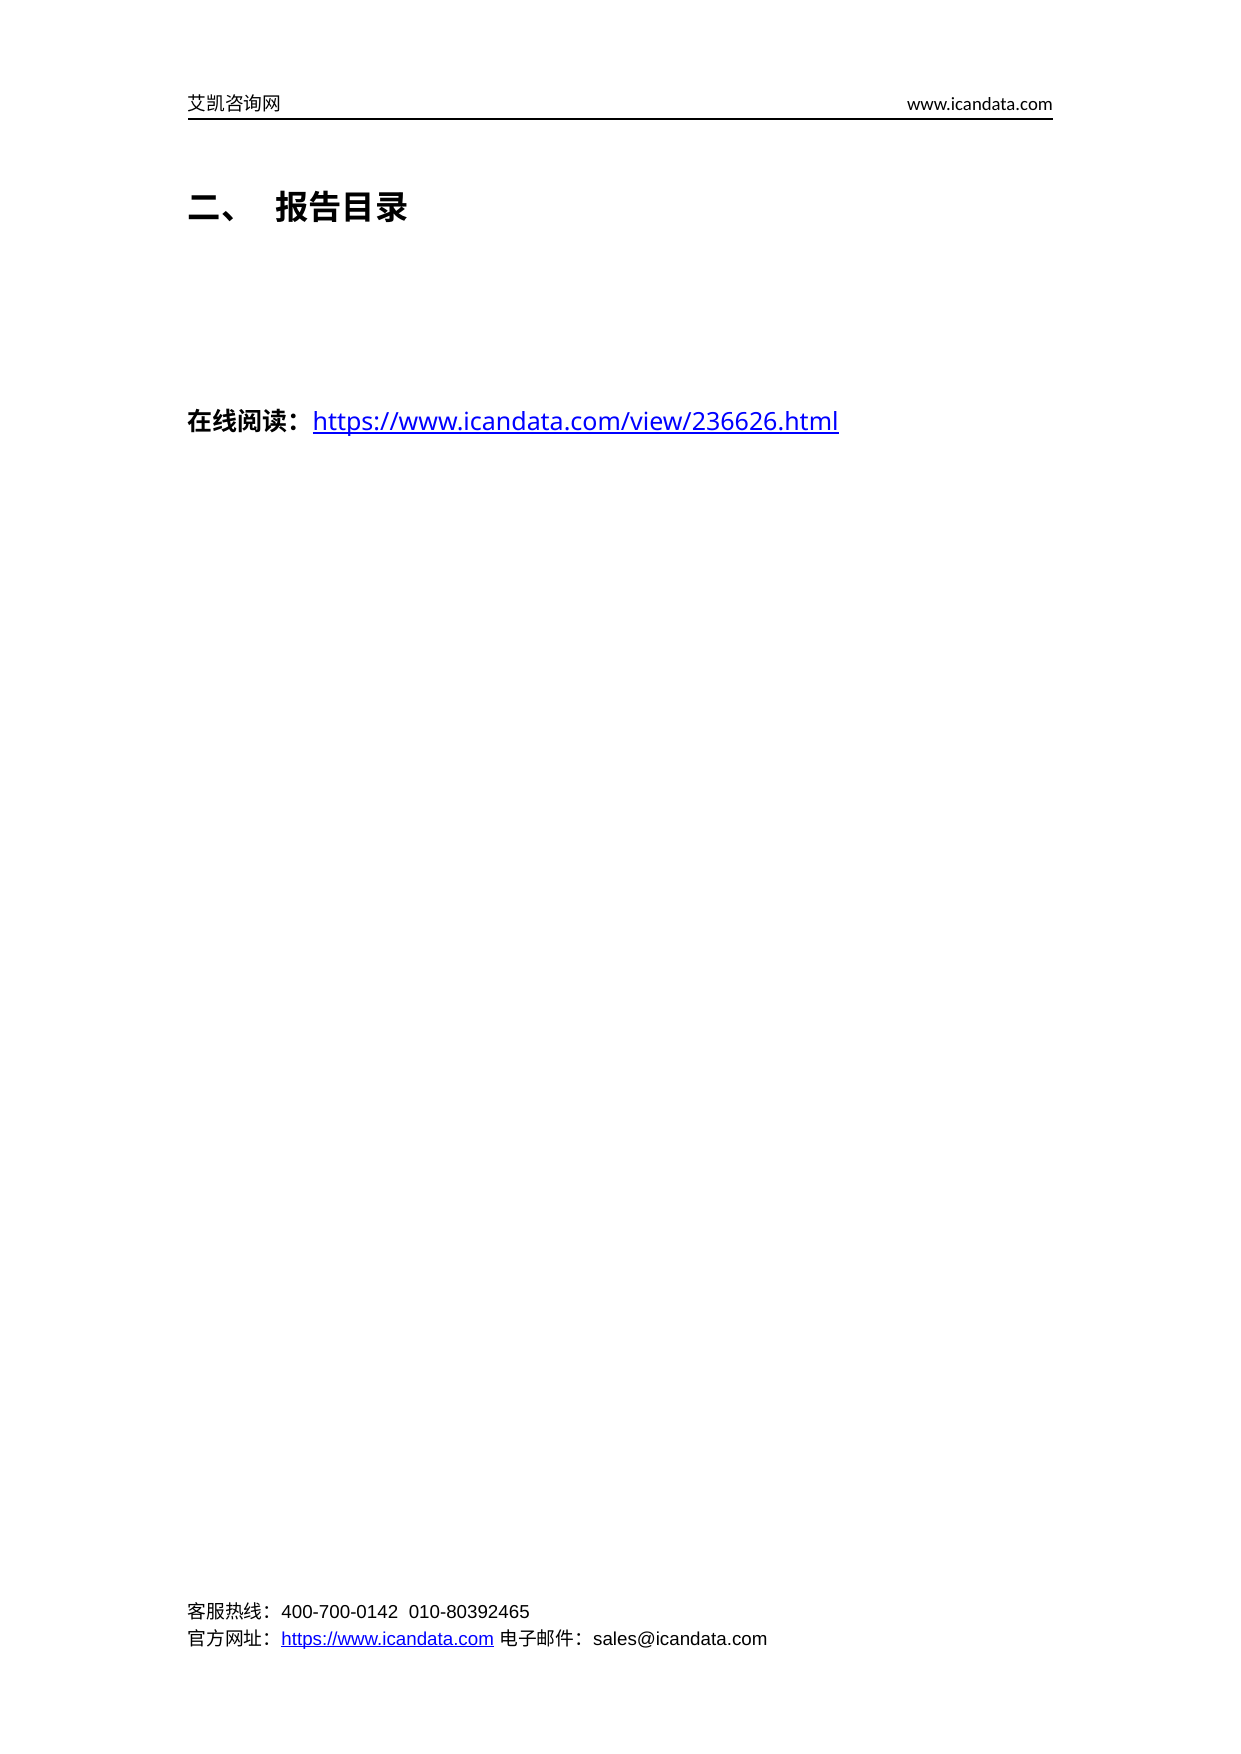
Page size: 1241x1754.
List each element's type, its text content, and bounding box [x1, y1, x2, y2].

text 在线阅读：https://www.icandata.com/view/236626.html [187, 387, 1053, 452]
subtitle 报告目录 [187, 172, 1053, 237]
